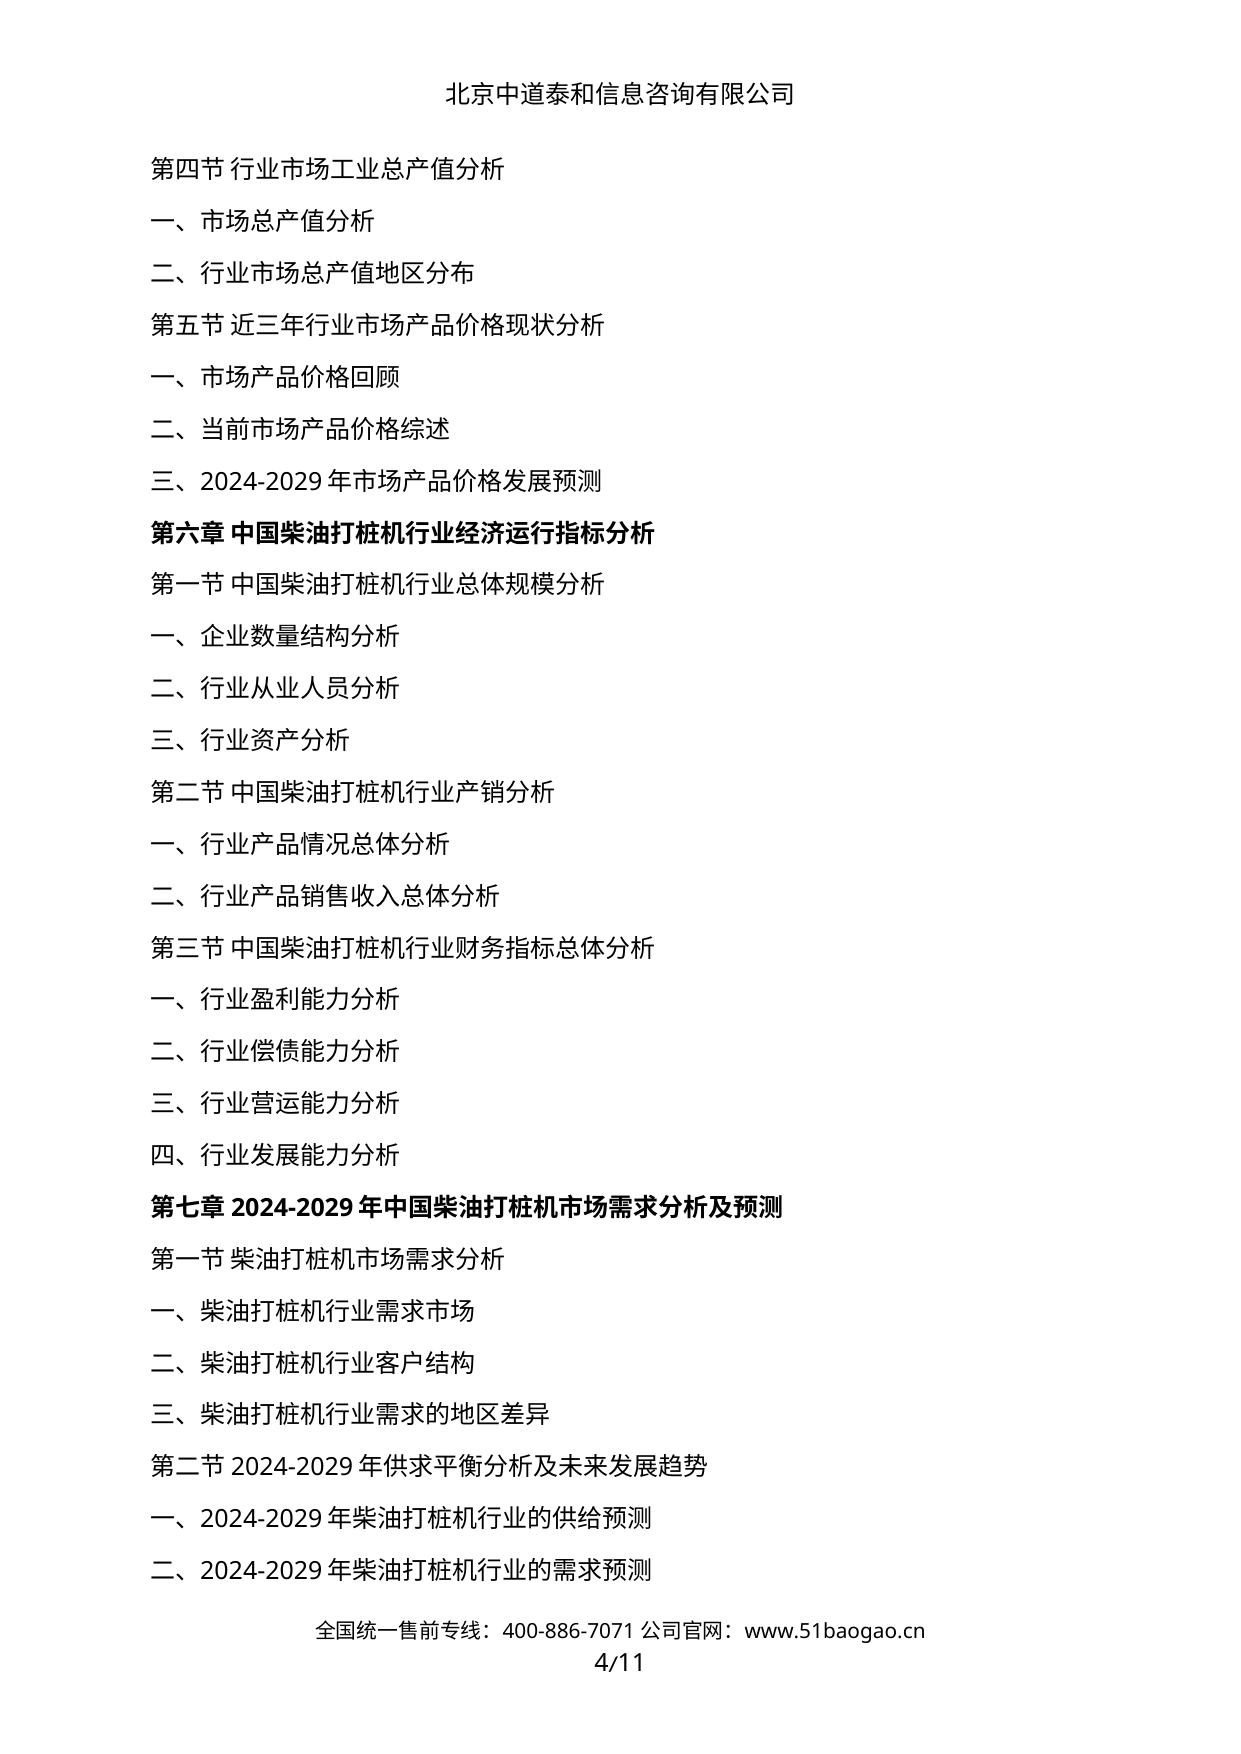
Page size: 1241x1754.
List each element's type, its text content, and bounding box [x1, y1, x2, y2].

text 三、行业营运能力分析 [150, 1084, 1090, 1120]
text 二、行业市场总产值地区分布 [150, 254, 1090, 290]
text 第二节 2024-2029年供求平衡分析及未来发展趋势 [150, 1447, 1090, 1483]
text 四、行业发展能力分析 [150, 1136, 1090, 1172]
text 二、行业产品销售收入总体分析 [150, 876, 1090, 912]
text 二、行业偿债能力分析 [150, 1032, 1090, 1068]
text 二、行业从业人员分析 [150, 669, 1090, 705]
text 一、行业产品情况总体分析 [150, 824, 1090, 861]
text 第一节 柴油打桩机市场需求分析 [150, 1239, 1090, 1276]
text 一、柴油打桩机行业需求市场 [150, 1291, 1090, 1327]
text 三、2024-2029年市场产品价格发展预测 [150, 461, 1090, 497]
text 一、市场产品价格回顾 [150, 357, 1090, 394]
text 一、2024-2029年柴油打桩机行业的供给预测 [150, 1499, 1090, 1535]
text 第三节 中国柴油打桩机行业财务指标总体分析 [150, 928, 1090, 964]
text 一、市场总产值分析 [150, 202, 1090, 238]
text 一、企业数量结构分析 [150, 617, 1090, 653]
text 第六章 中国柴油打桩机行业经济运行指标分析 [150, 513, 1090, 549]
text 第七章 2024-2029年中国柴油打桩机市场需求分析及预测 [150, 1187, 1090, 1224]
text 二、当前市场产品价格综述 [150, 409, 1090, 446]
text 一、行业盈利能力分析 [150, 980, 1090, 1016]
text 二、柴油打桩机行业客户结构 [150, 1343, 1090, 1379]
text 三、行业资产分析 [150, 721, 1090, 757]
text 三、柴油打桩机行业需求的地区差异 [150, 1395, 1090, 1431]
text 第四节 行业市场工业总产值分析 [150, 150, 1090, 186]
text 第二节 中国柴油打桩机行业产销分析 [150, 772, 1090, 809]
text 二、2024-2029年柴油打桩机行业的需求预测 [150, 1551, 1090, 1587]
text 第五节 近三年行业市场产品价格现状分析 [150, 306, 1090, 342]
text 第一节 中国柴油打桩机行业总体规模分析 [150, 565, 1090, 601]
